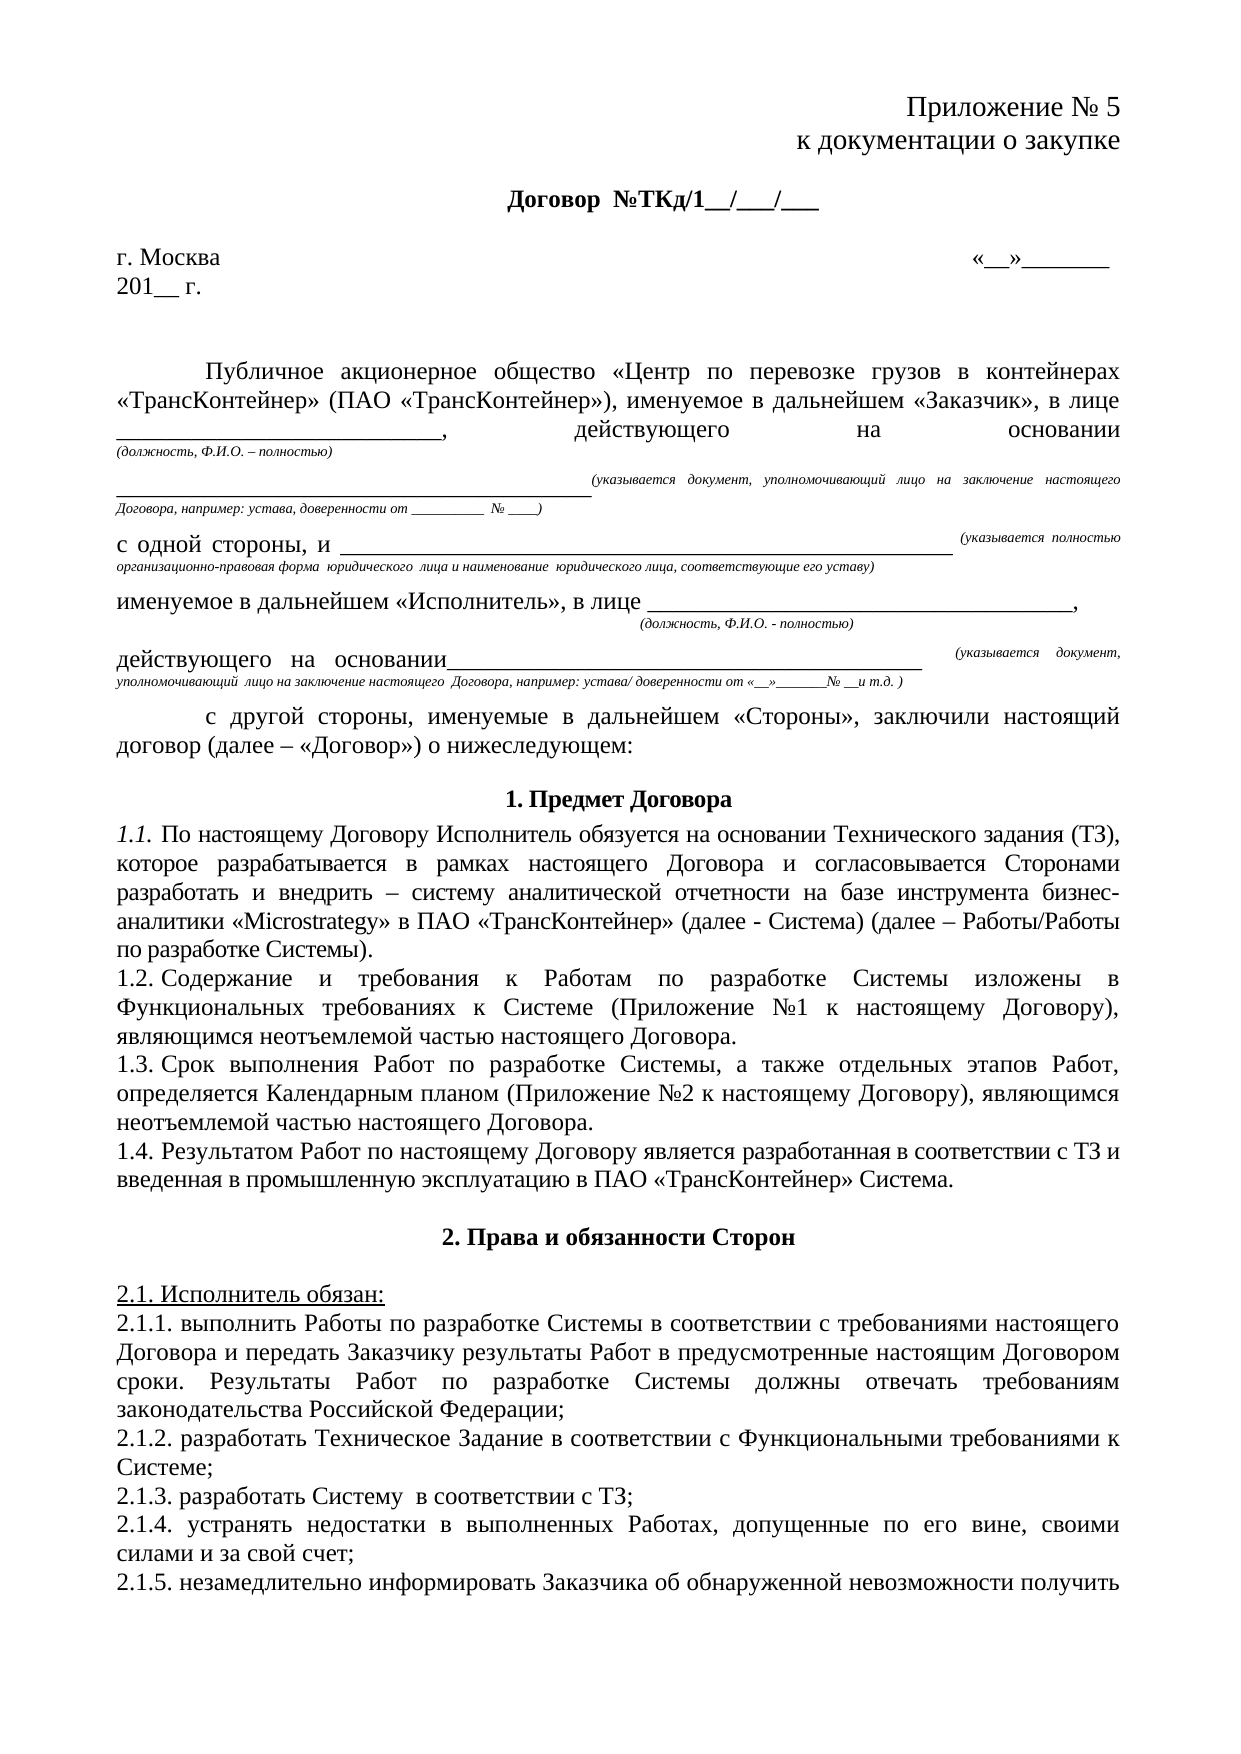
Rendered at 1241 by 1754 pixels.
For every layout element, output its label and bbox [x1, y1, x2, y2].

table_header [113, 89, 1124, 1596]
